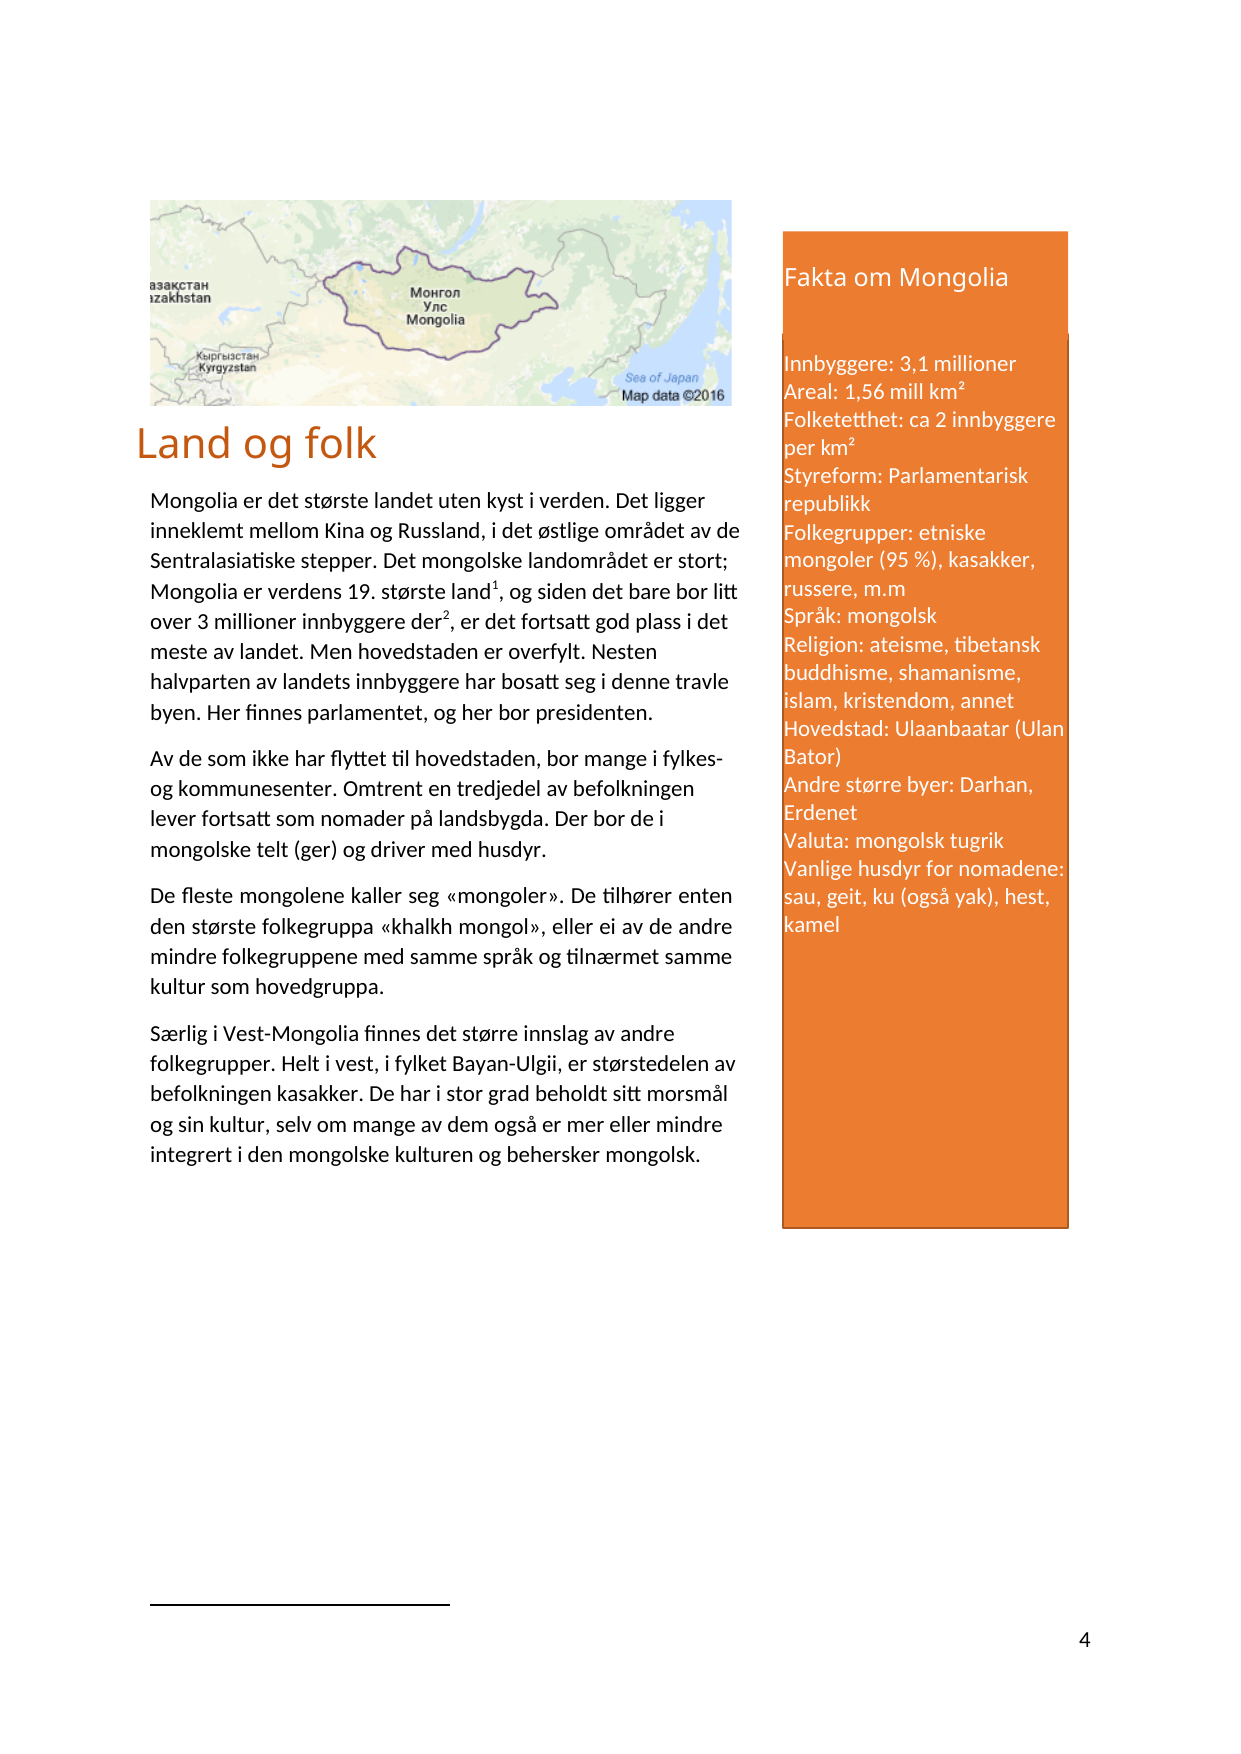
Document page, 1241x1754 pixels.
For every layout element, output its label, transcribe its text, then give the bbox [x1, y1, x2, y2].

text Mongolia er det største landet uten kyst i verden. Det ligger inneklemt mellom Kina og Russland, i det østlige området av de Sentralasiatiske stepper. Det mongolske landområdet er stort; Mongolia er verdens 19. største land1, og siden det bare bor litt over 3 millioner innbyggere der2, er det fortsatt god plass i det meste av landet. Men hovedstaden er overfylt. Nesten halvparten av landets innbyggere har bosatt seg i denne travle byen. Her finnes parlamentet, og her bor presidenten. [150, 486, 742, 726]
text Særlig i Vest-Mongolia finnes det større innslag av andre folkegrupper. Helt i vest, i fylket Bayan-Ulgii, er størstedelen av befolkningen kasakker. De har i stor grad beholdt sitt morsmål og sin kultur, selv om mange av dem også er mer eller mindre integrert i den mongolske kulturen og behersker mongolsk. [150, 1019, 738, 1168]
picture [150, 200, 732, 406]
picture [783, 471, 1068, 1189]
text Av de som ikke har flyttet til hovedstaden, bor mange i fylkes- og kommunesenter. Omtrent en tredjedel av befolkningen lever fortsatt som nomader på landsbygda. Der bor de i mongolske telt (ger) og driver med husdyr. [150, 744, 727, 863]
text De fleste mongolene kaller seg «mongoler». De tilhører enten den største folkegruppa «khalkh mongol», eller ei av de andre mindre folkegruppene med samme språk og tilnærmet samme kultur som hovedgruppa. [150, 882, 734, 1000]
